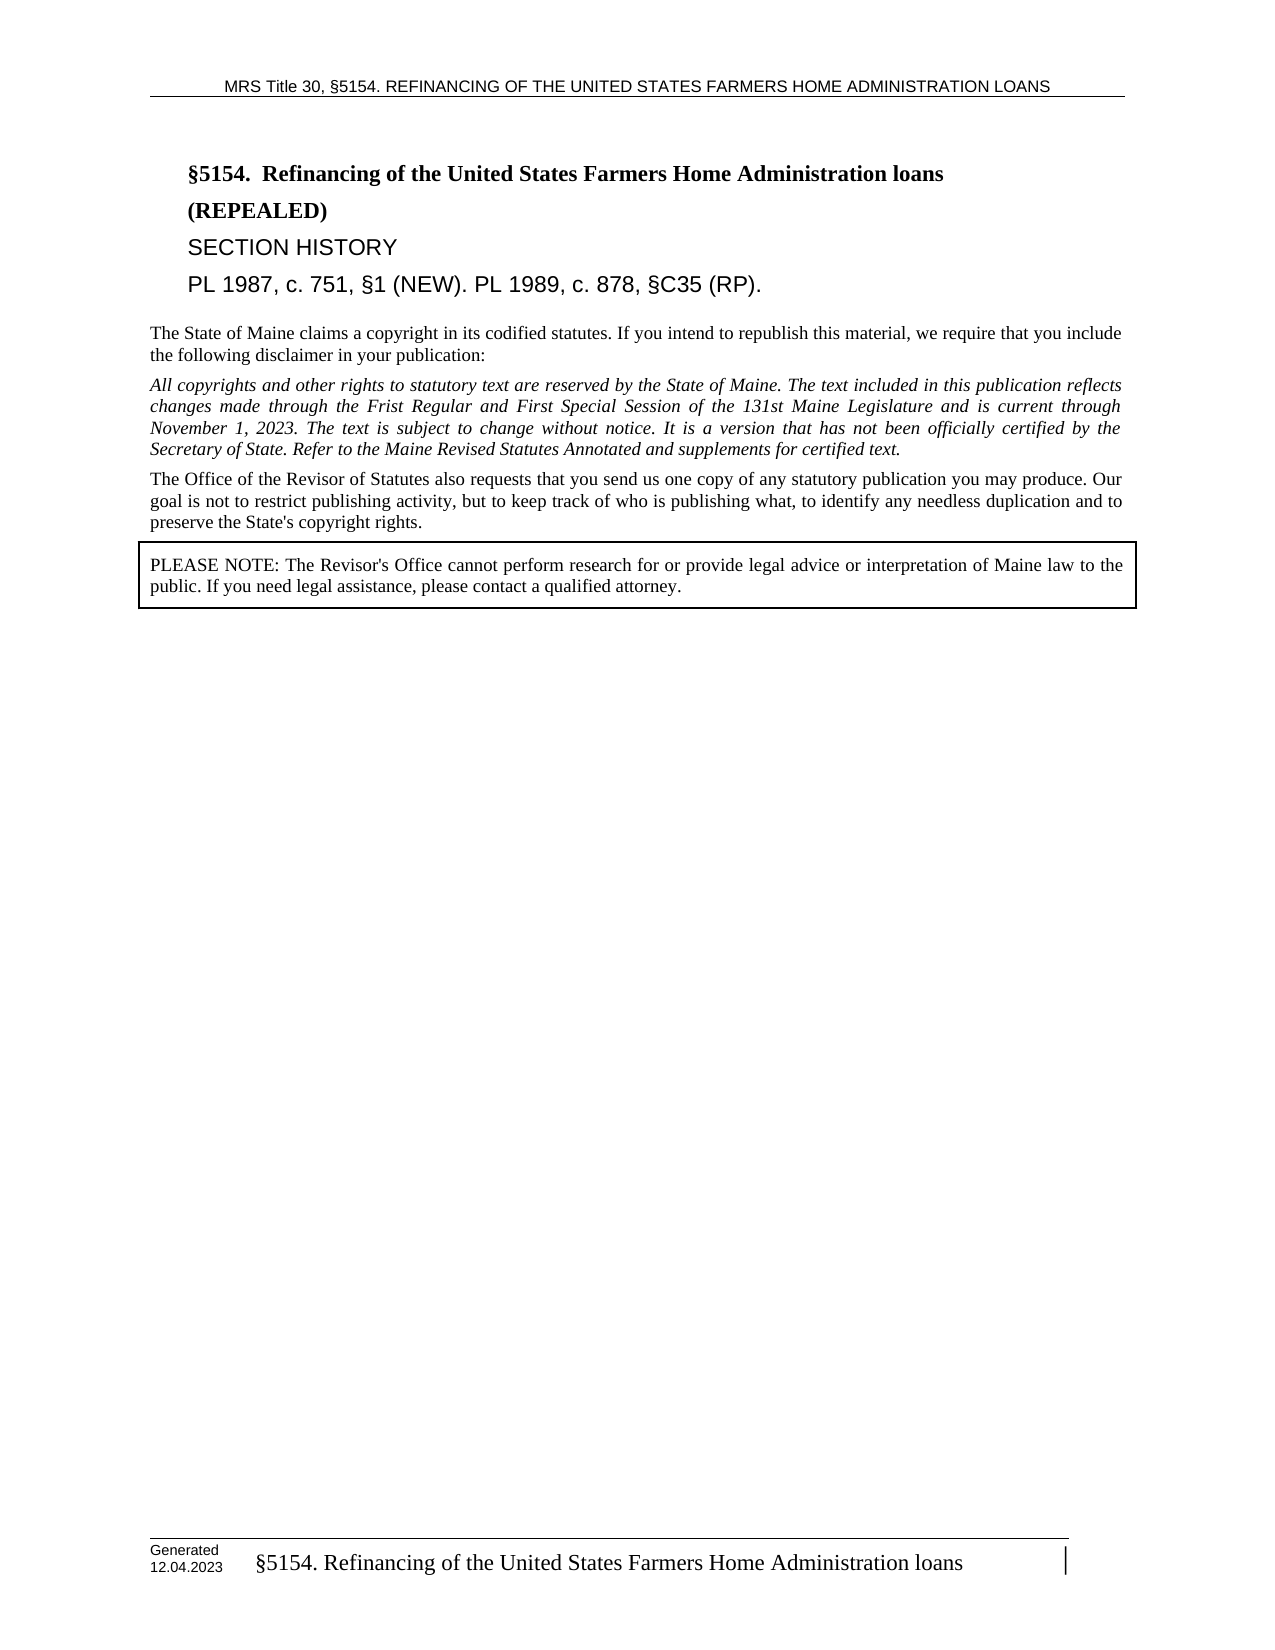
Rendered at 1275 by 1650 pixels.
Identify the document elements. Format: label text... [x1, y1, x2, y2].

text SECTION HISTORY [187, 234, 1125, 260]
text §5154. Refinancing of the United States Farmers Home Administration loans [187, 160, 1125, 187]
text PL 1987, c. 751, §1 (NEW). PL 1989, c. 878, §C35 (RP). [187, 271, 1125, 297]
text All copyrights and other rights to statutory text are reserved by the State of Maine. The text included in this publication reflects changes made through the Frist Regular and First Special Session of the 131st Maine Legislature and is current through November 1, 2023 . The text is subject to change without notice. It is a version that has not been officially certified by the Secretary of State. Refer to the Maine Revised Statutes Annotated and supplements for certified text. [150, 373, 1125, 460]
text (REPEALED) [187, 197, 1125, 223]
text The State of Maine claims a copyright in its codified statutes. If you intend to republish this material, we require that you include the following disclaimer in your publication: [150, 322, 1125, 365]
text The Office of the Revisor of Statutes also requests that you send us one copy of any statutory publication you may produce. Our goal is not to restrict publishing activity, but to keep track of who is publishing what, to identify any needless duplication and to preserve the State's copyright rights. [150, 468, 1125, 533]
text PLEASE NOTE: The Revisor's Office cannot perform research for or provide legal advice or interpretation of Maine law to the public. If you need legal assistance, please contact a qualified attorney. [140, 543, 1135, 607]
